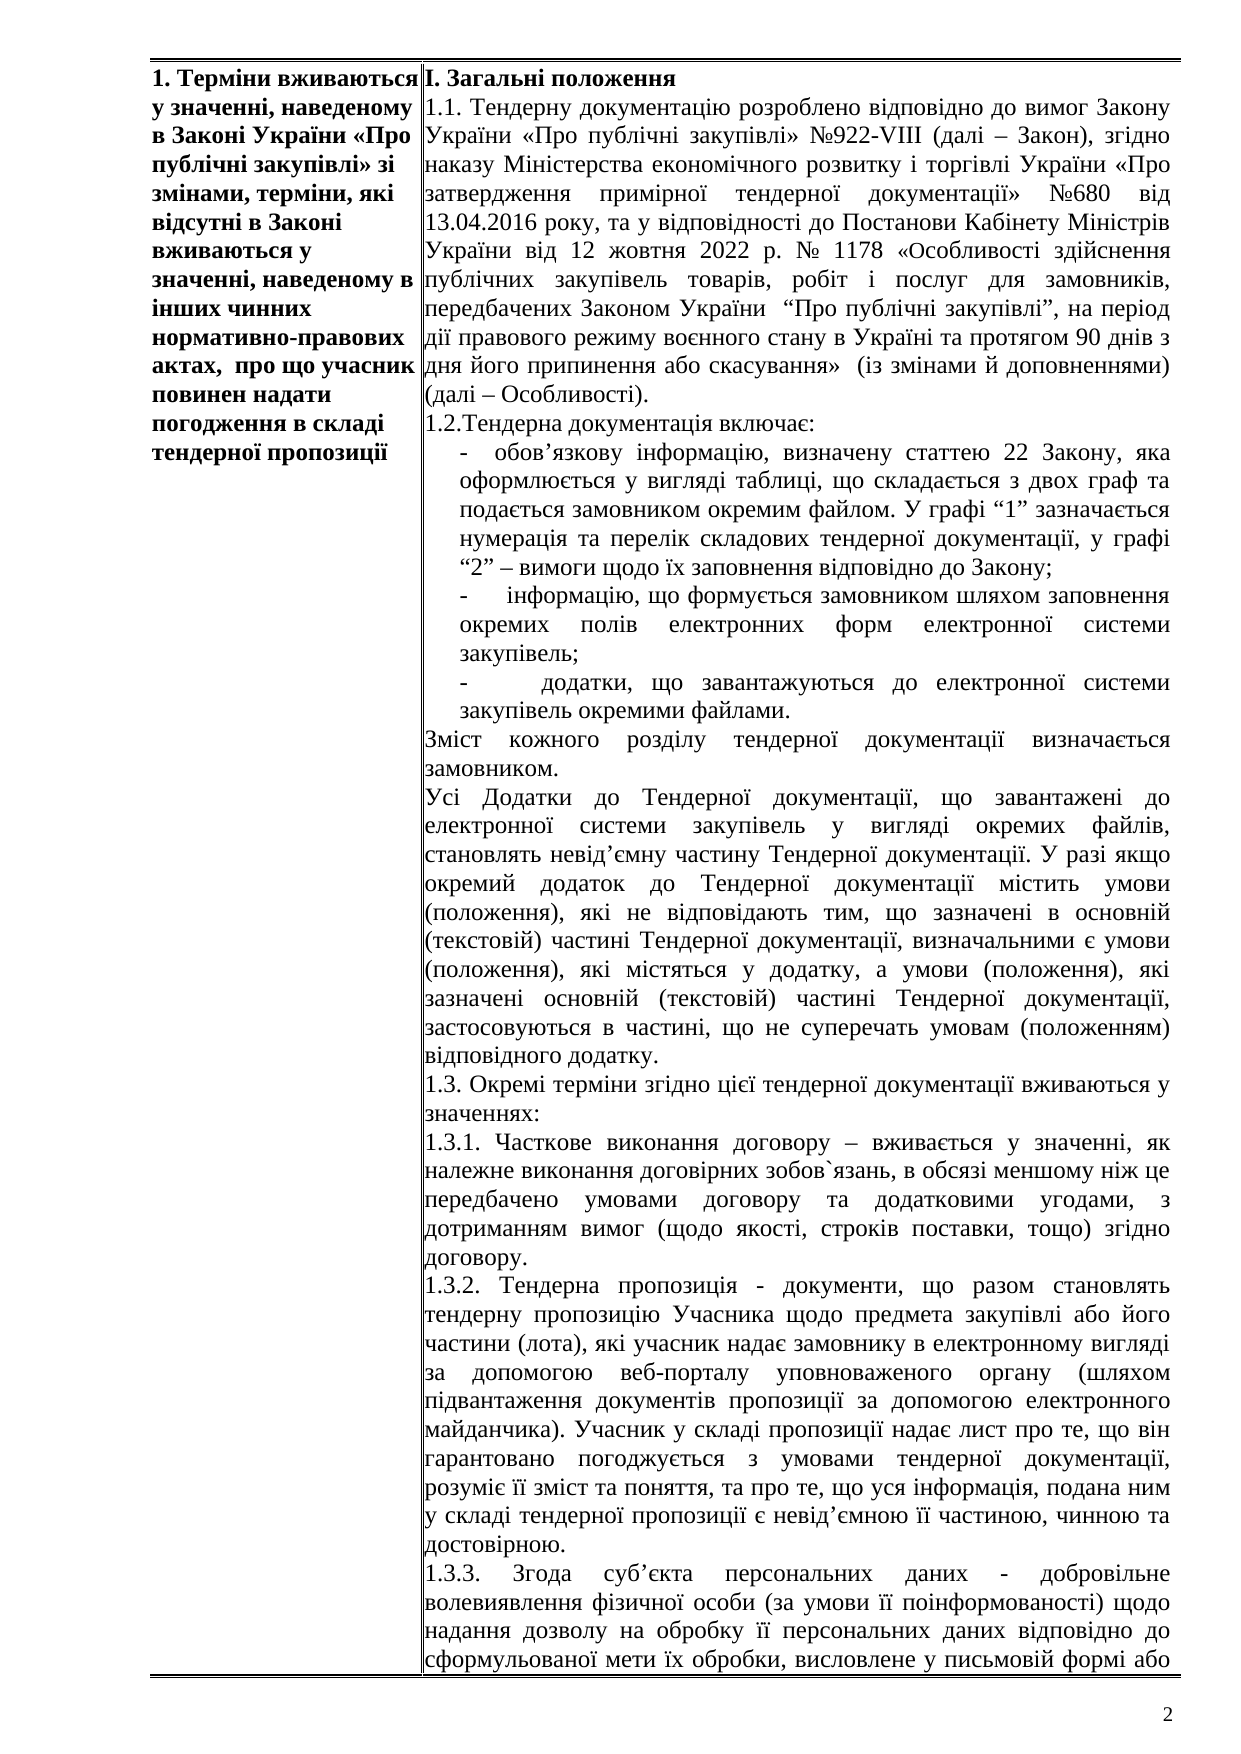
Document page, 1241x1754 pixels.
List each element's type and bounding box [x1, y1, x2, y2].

table_cell [423, 62, 1181, 1674]
table_cell [150, 62, 423, 1674]
